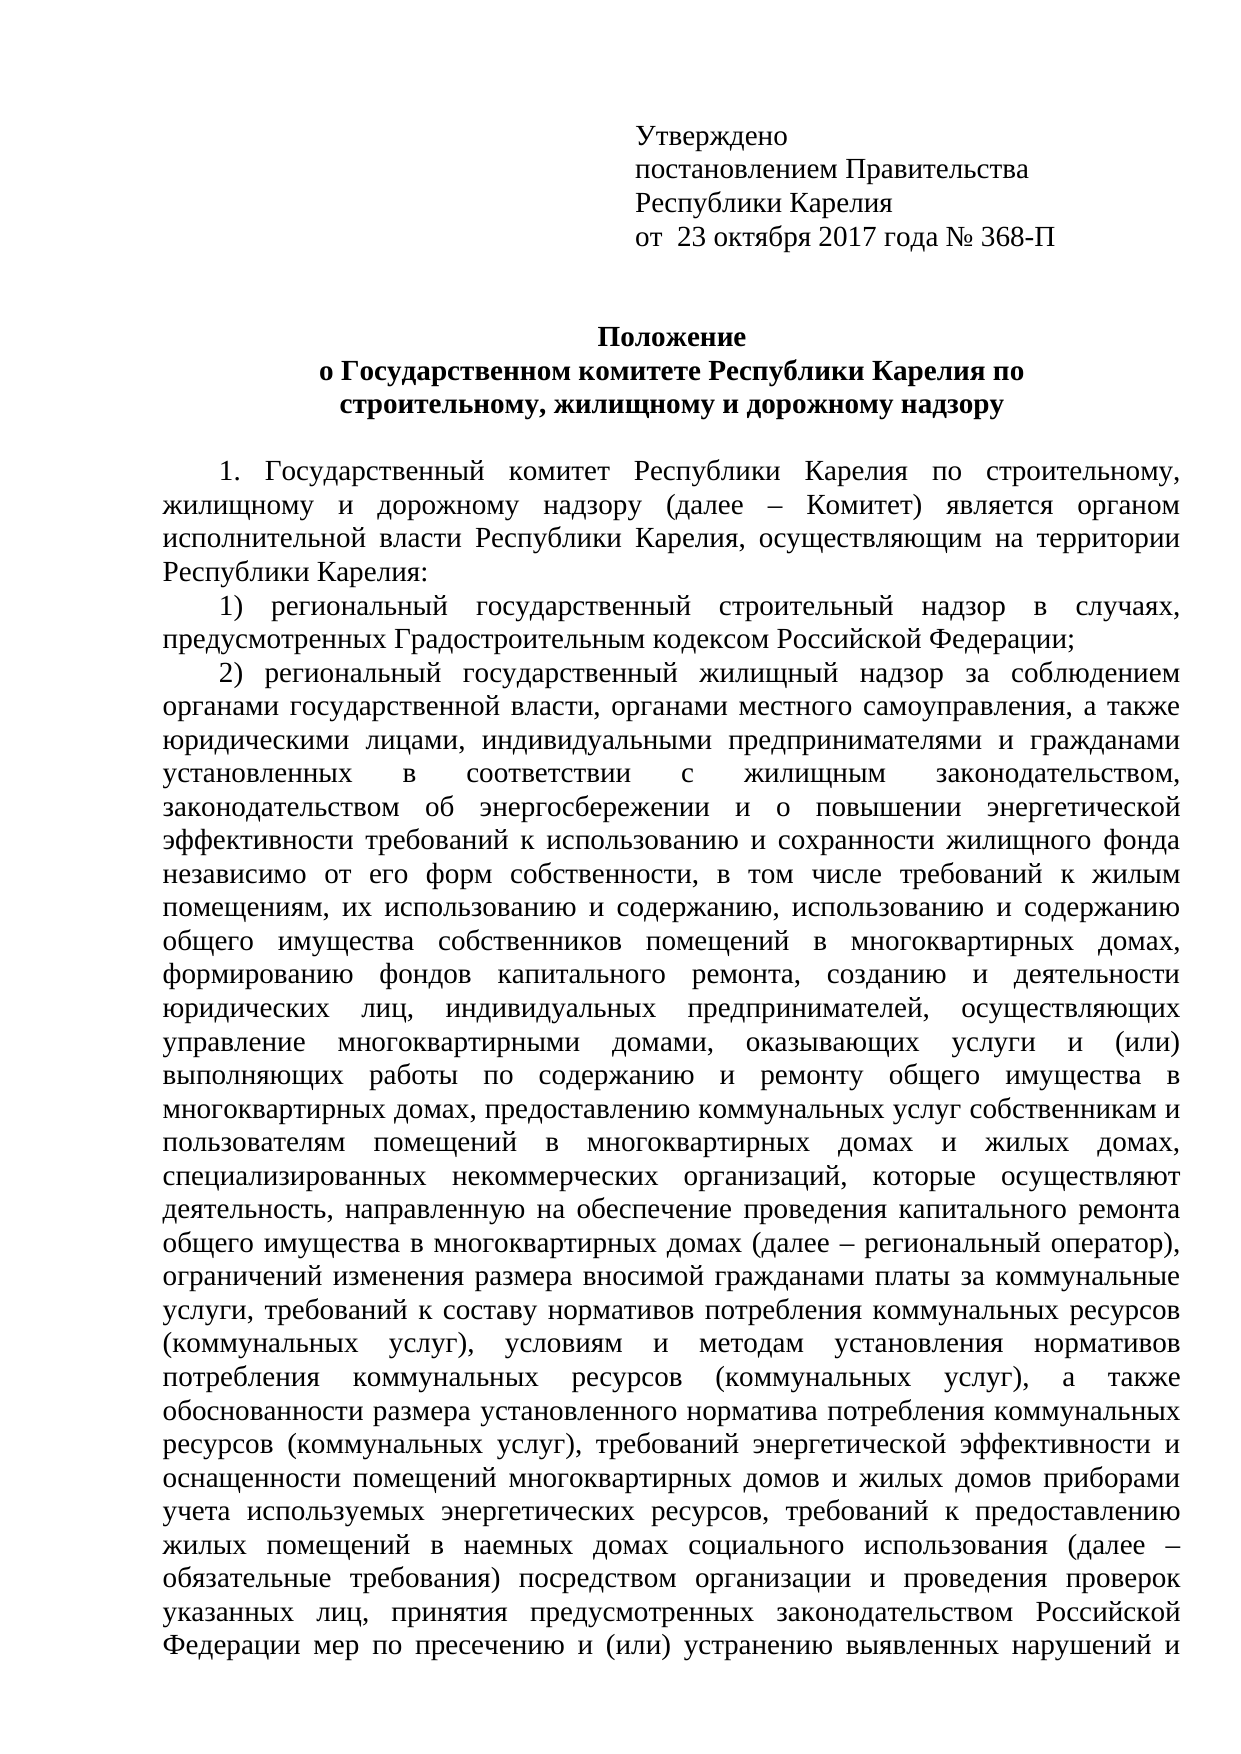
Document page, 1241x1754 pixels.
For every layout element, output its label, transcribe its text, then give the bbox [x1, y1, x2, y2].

text Положение [162, 319, 1181, 353]
text постановлением Правительства [162, 152, 1181, 185]
text Республики Карелия [162, 185, 1181, 219]
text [162, 655, 1181, 1661]
text строительному, жилищному и дорожному надзору [162, 386, 1181, 420]
text о Государственном комитете Республики Карелия по [162, 353, 1181, 386]
text от 23 октября 2017 года № 368-П [162, 219, 1181, 252]
text Утверждено [162, 118, 1181, 152]
text 1. Государственный комитет Республики Карелия по строительному, жилищному и дорожному надзору (далее – Комитет) является органом исполнительной власти Республики Карелия, осуществляющим на территории Республики Карелия: [162, 453, 1181, 588]
text 1) региональный государственный строительный надзор в случаях, предусмотренных Градостроительным кодексом Российской Федерации; [162, 588, 1181, 655]
